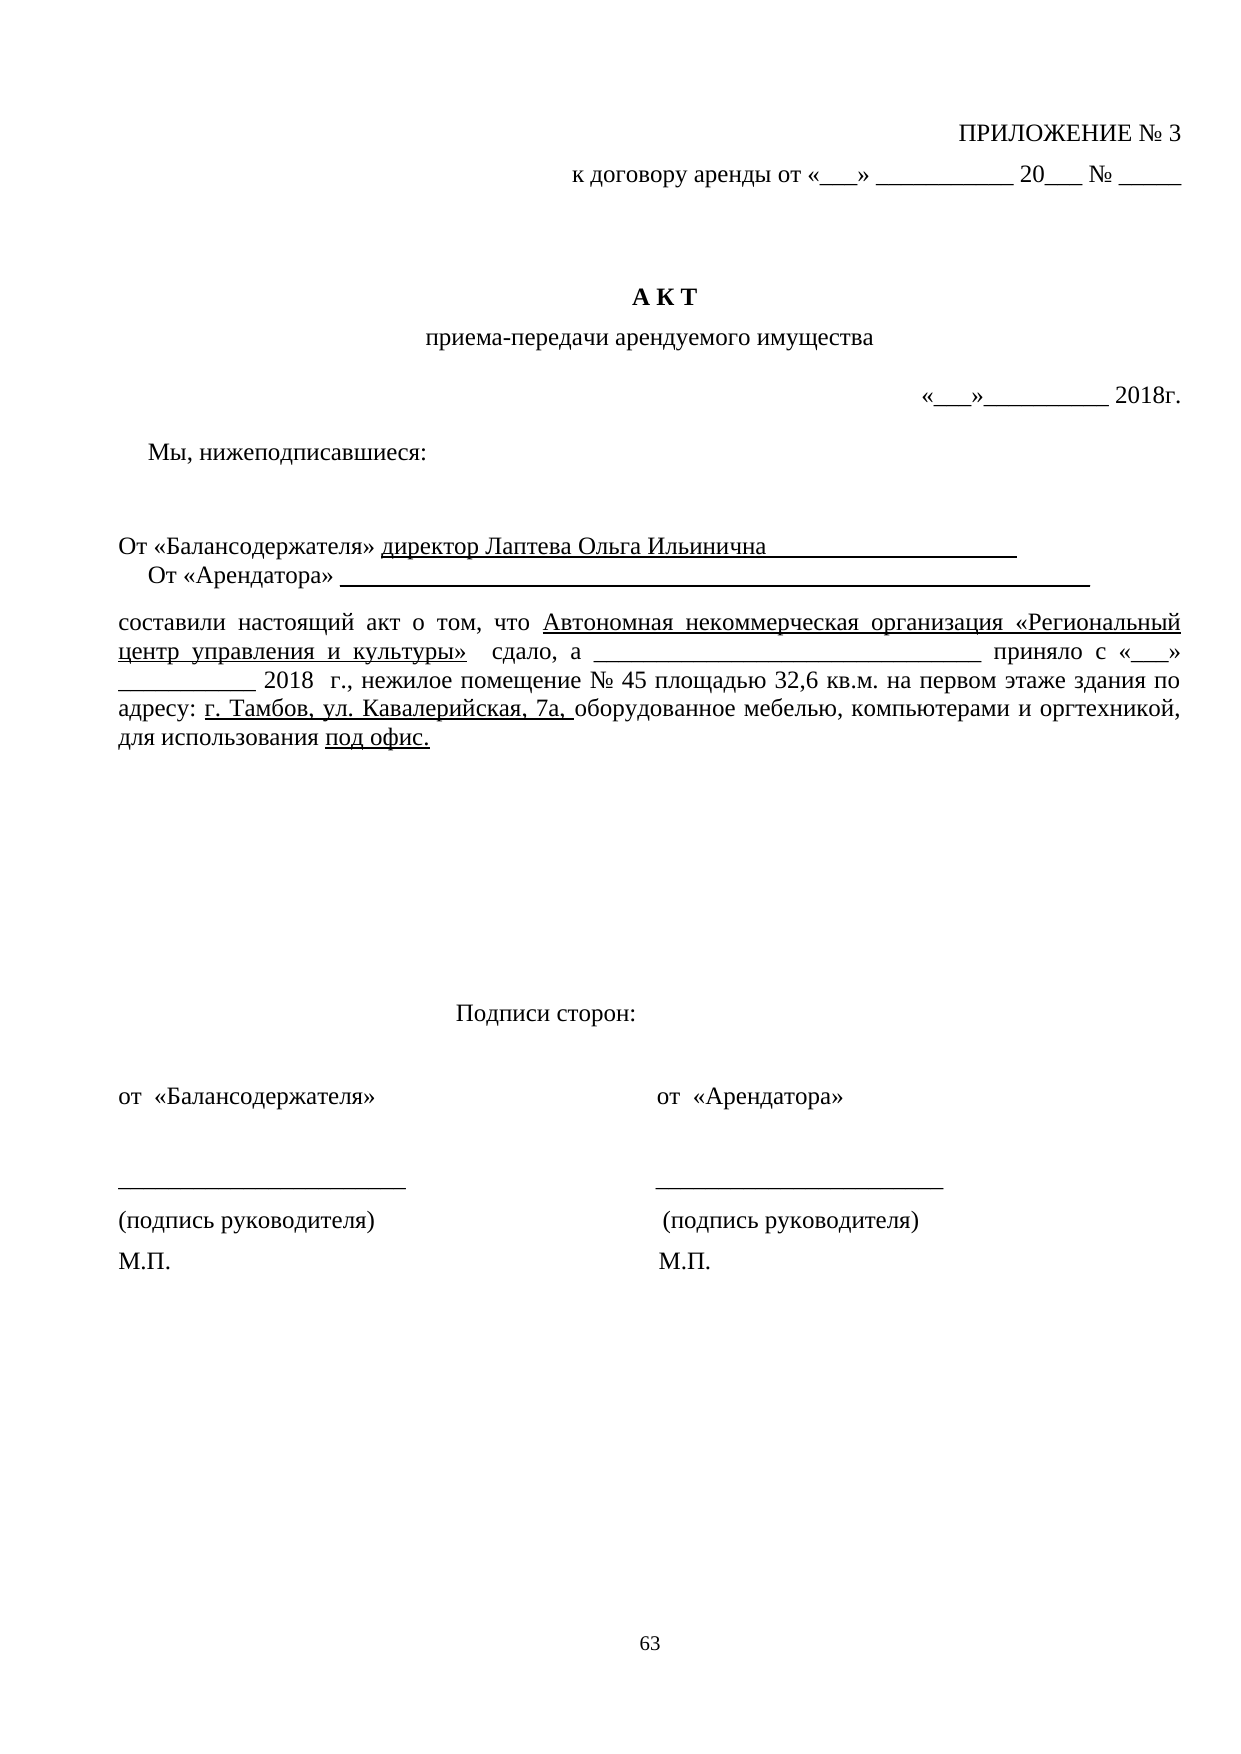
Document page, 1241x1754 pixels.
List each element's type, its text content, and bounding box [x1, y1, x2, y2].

text от «Балансодержателя» от «Арендатора» [118, 1081, 1181, 1110]
text От «Балансодержателя» директор Лаптева Ольга Ильинична [118, 531, 1181, 560]
text Мы, нижеподписавшиеся: [148, 437, 1181, 466]
text приема-передачи арендуемого имущества [118, 322, 1181, 351]
text к договору аренды от «___» ___________ 20___ № _____ [472, 159, 1181, 188]
text ПРИЛОЖЕНИЕ № 3 [118, 118, 1181, 147]
text составили настоящий акт о том, что Автономная некоммерческая организация «Региональный центр управления и культуры» сдало, а _______________________________ приняло с «___» ___________ 2018 г., нежилое помещение № 45 площадью 32,6 кв.м. на первом этаже здания по адресу: г. Тамбов, ул. Кавалерийская, 7а, оборудованное мебелью, компьютерами и оргтехникой, для использования под офис. [118, 607, 1181, 751]
text (подпись руководителя) (подпись руководителя) [118, 1205, 1181, 1233]
text М.П. М.П. [118, 1246, 1181, 1275]
text «___»__________ 2018г. [118, 380, 1181, 409]
text От «Арендатора» ____________________________________________________________ [148, 560, 1181, 589]
text _______________________ _______________________ [118, 1163, 1181, 1192]
subtitle А К Т [175, 282, 1154, 311]
text Подписи сторон: [118, 998, 1181, 1027]
